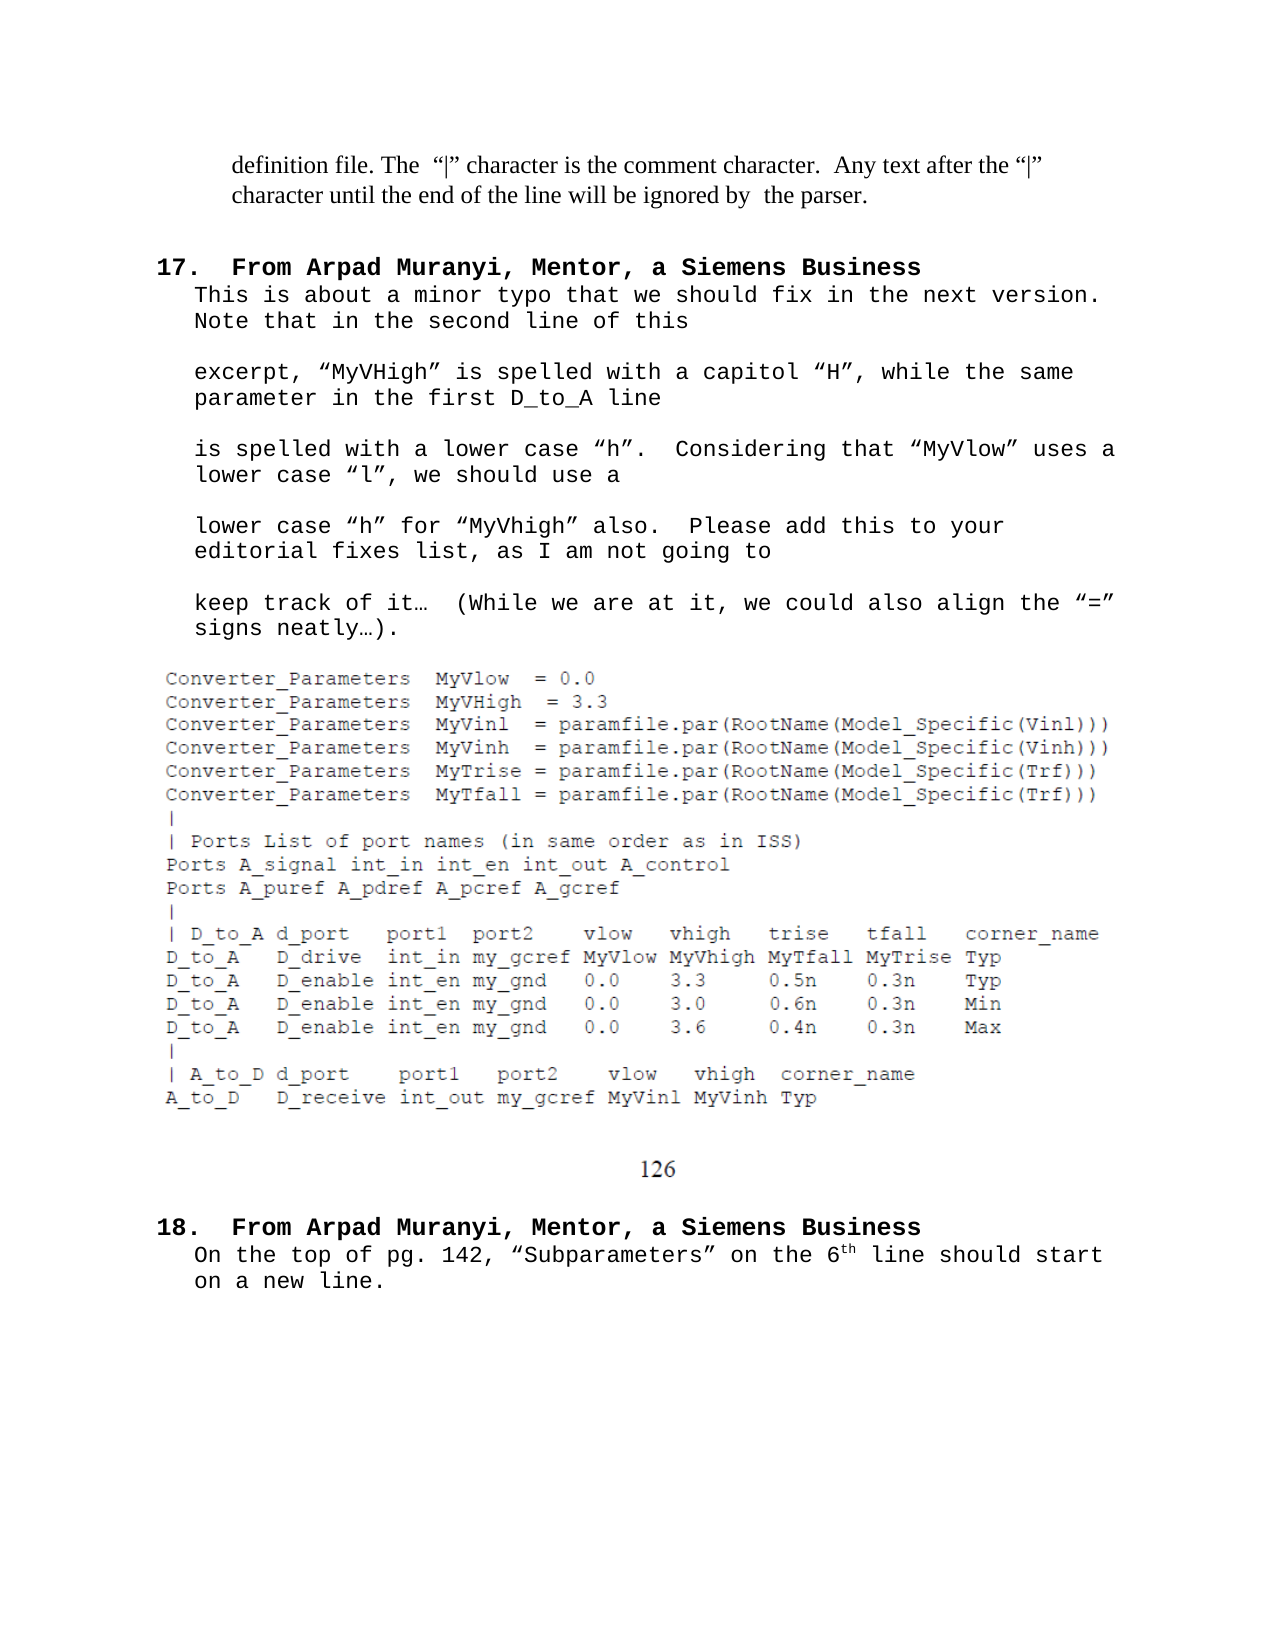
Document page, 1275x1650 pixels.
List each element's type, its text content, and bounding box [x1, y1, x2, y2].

text lower case “h” for “MyVhigh” also. Please add this to your editorial fixes list, as I am not going to [194, 514, 1118, 566]
text excerpt, “MyVHigh” is spelled with a capitol “H”, while the same parameter in the first D_to_A line [194, 360, 1118, 412]
text is spelled with a lower case “h”. Considering that “MyVlow” uses a lower case “l”, we should use a [194, 437, 1118, 489]
text From Arpad Muranyi, Mentor, a Siemens Business [156, 255, 1118, 283]
picture [156, 667, 1119, 1190]
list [194, 150, 1118, 209]
text keep track of it… (While we are at it, we could also align the “=” signs neatly…). [194, 591, 1118, 643]
text On the top of pg. 142, “Subparameters” on the 6th line should start on a new line. [194, 1243, 1118, 1295]
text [156, 1215, 1118, 1243]
text This is about a minor typo that we should fix in the next version. Note that in the second line of this [194, 283, 1118, 335]
